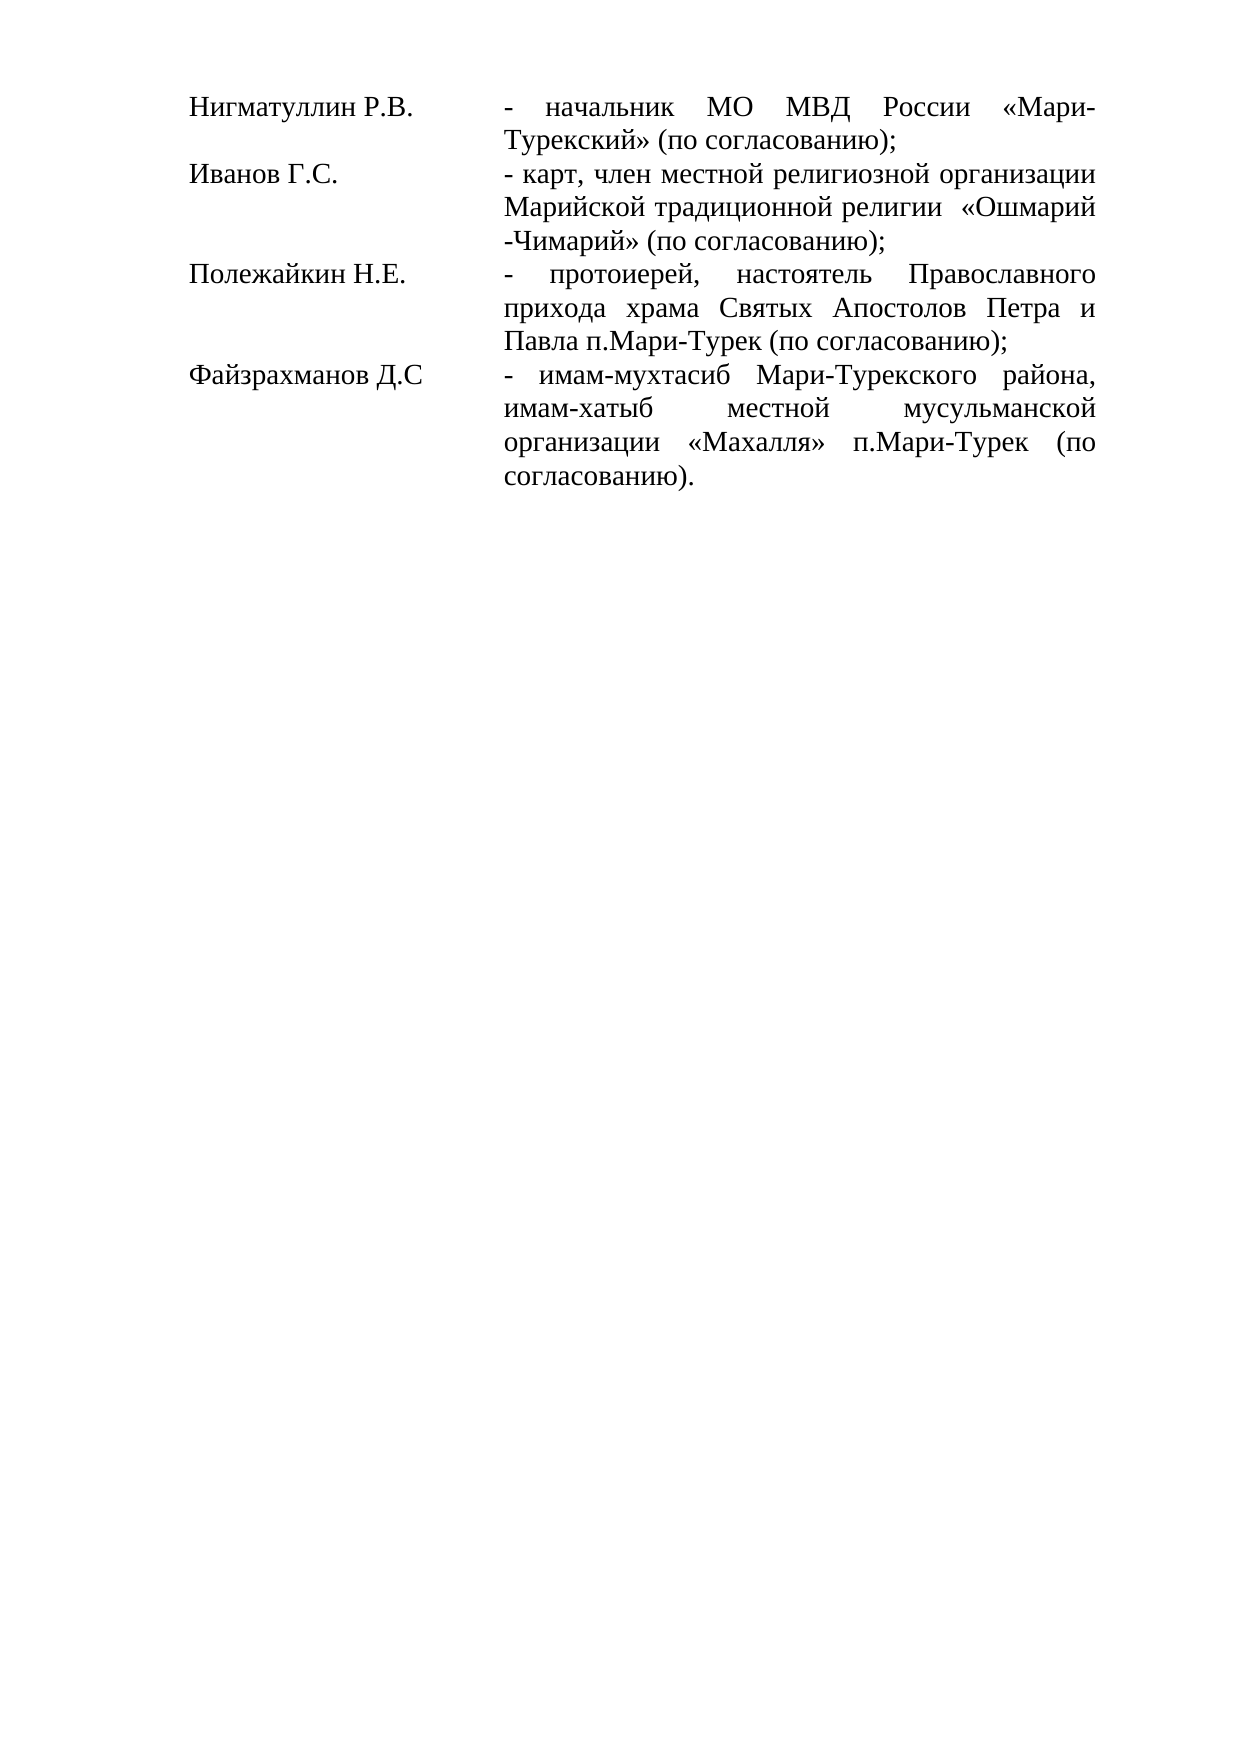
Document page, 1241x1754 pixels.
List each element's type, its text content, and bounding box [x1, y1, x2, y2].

table_cell - карт, член местной религиозной организации Марийской традиционной религии «Ошмарий -Чимарий» (по согласованию); [492, 156, 1108, 256]
table_cell - имам-мухтасиб Мари-Турекского района, имам-хатыб местной мусульманской организации «Махалля» п.Мари-Турек (по согласованию). [492, 357, 1108, 491]
table_cell Нигматуллин Р.В. [177, 89, 492, 156]
table_cell - начальник МО МВД России «Мари-Турекский» (по согласованию); [492, 89, 1108, 156]
table_cell Иванов Г.С. [177, 156, 492, 256]
table_cell Полежайкин Н.Е. [177, 256, 492, 357]
table_cell - протоиерей, настоятель Православного прихода храма Святых Апостолов Петра и Павла п.Мари-Турек (по согласованию); [492, 256, 1108, 357]
table_cell Файзрахманов Д.С [177, 357, 492, 491]
